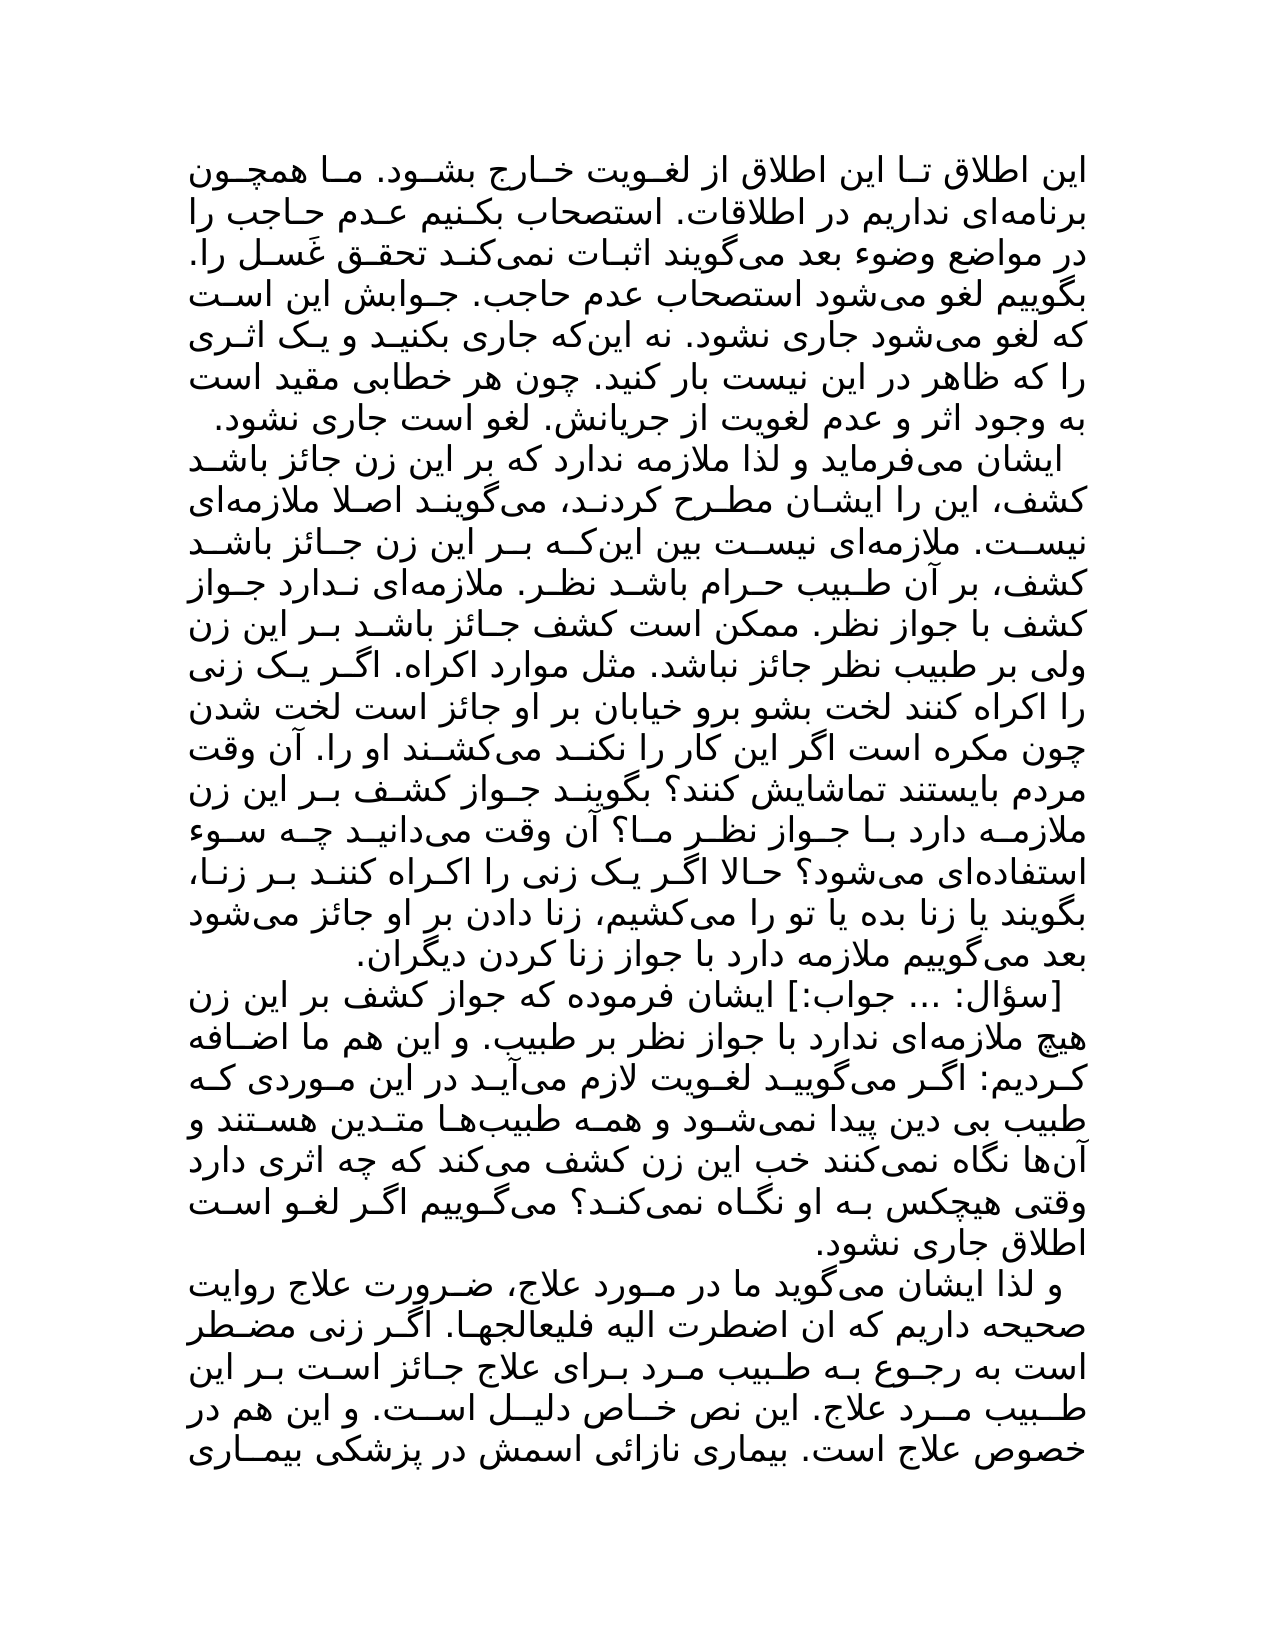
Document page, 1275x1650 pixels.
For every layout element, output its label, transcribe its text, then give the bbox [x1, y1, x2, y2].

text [187, 150, 1087, 439]
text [187, 1264, 1087, 1470]
text ایشان می‌فرماید و لذا ملازمه ندارد که بر این زن جائز باشد کشف، این را ایشان مطرح کردند، می‌گویند اصلا ملازمه‌ای نیست. ملازمه‌ای نیست بین این‌که بر این زن جائز باشد کشف، بر آن طبیب حرام باشد نظر. ملازمه‌ای ندارد جواز کشف با جواز نظر. ممکن است کشف جائز باشد بر این زن ولی بر طبیب نظر جائز نباشد. مثل موارد اکراه. اگر یک زنی را اکراه کنند لخت بشو برو خیابان بر او جائز است لخت شدن چون مکره است اگر این کار را نکند می‌کشند او را. آن وقت مردم بایستند تماشایش کنند؟ بگویند جواز کشف بر این زن ملازمه دارد با جواز نظر ما؟ آن وقت می‌دانید چه سوء استفاده‌ای می‌شود؟ حالا اگر یک زنی را اکراه کنند بر زنا، بگویند یا زنا بده یا تو را می‌کشیم، زنا دادن بر او جائز می‌شود بعد می‌گوییم ملازمه دارد با جواز زنا کردن دیگران. [187, 439, 1087, 975]
text [سؤال: ... جواب:] ایشان فرموده که جواز کشف بر این زن هیچ ملازمه‌ای ندارد با جواز نظر بر طبیب. و این هم ما اضافه کردیم: اگر می‌گویید لغویت لازم می‌آید در این موردی که طبیب بی دین پیدا نمی‌شود و همه طبیب‌ها متدین هستند و آن‌ها نگاه نمی‌کنند خب این زن کشف می‌کند که چه اثری دارد وقتی هیچکس به او نگاه نمی‌کند؟ می‌گوییم اگر لغو است اطلاق جاری نشود. [187, 975, 1087, 1264]
